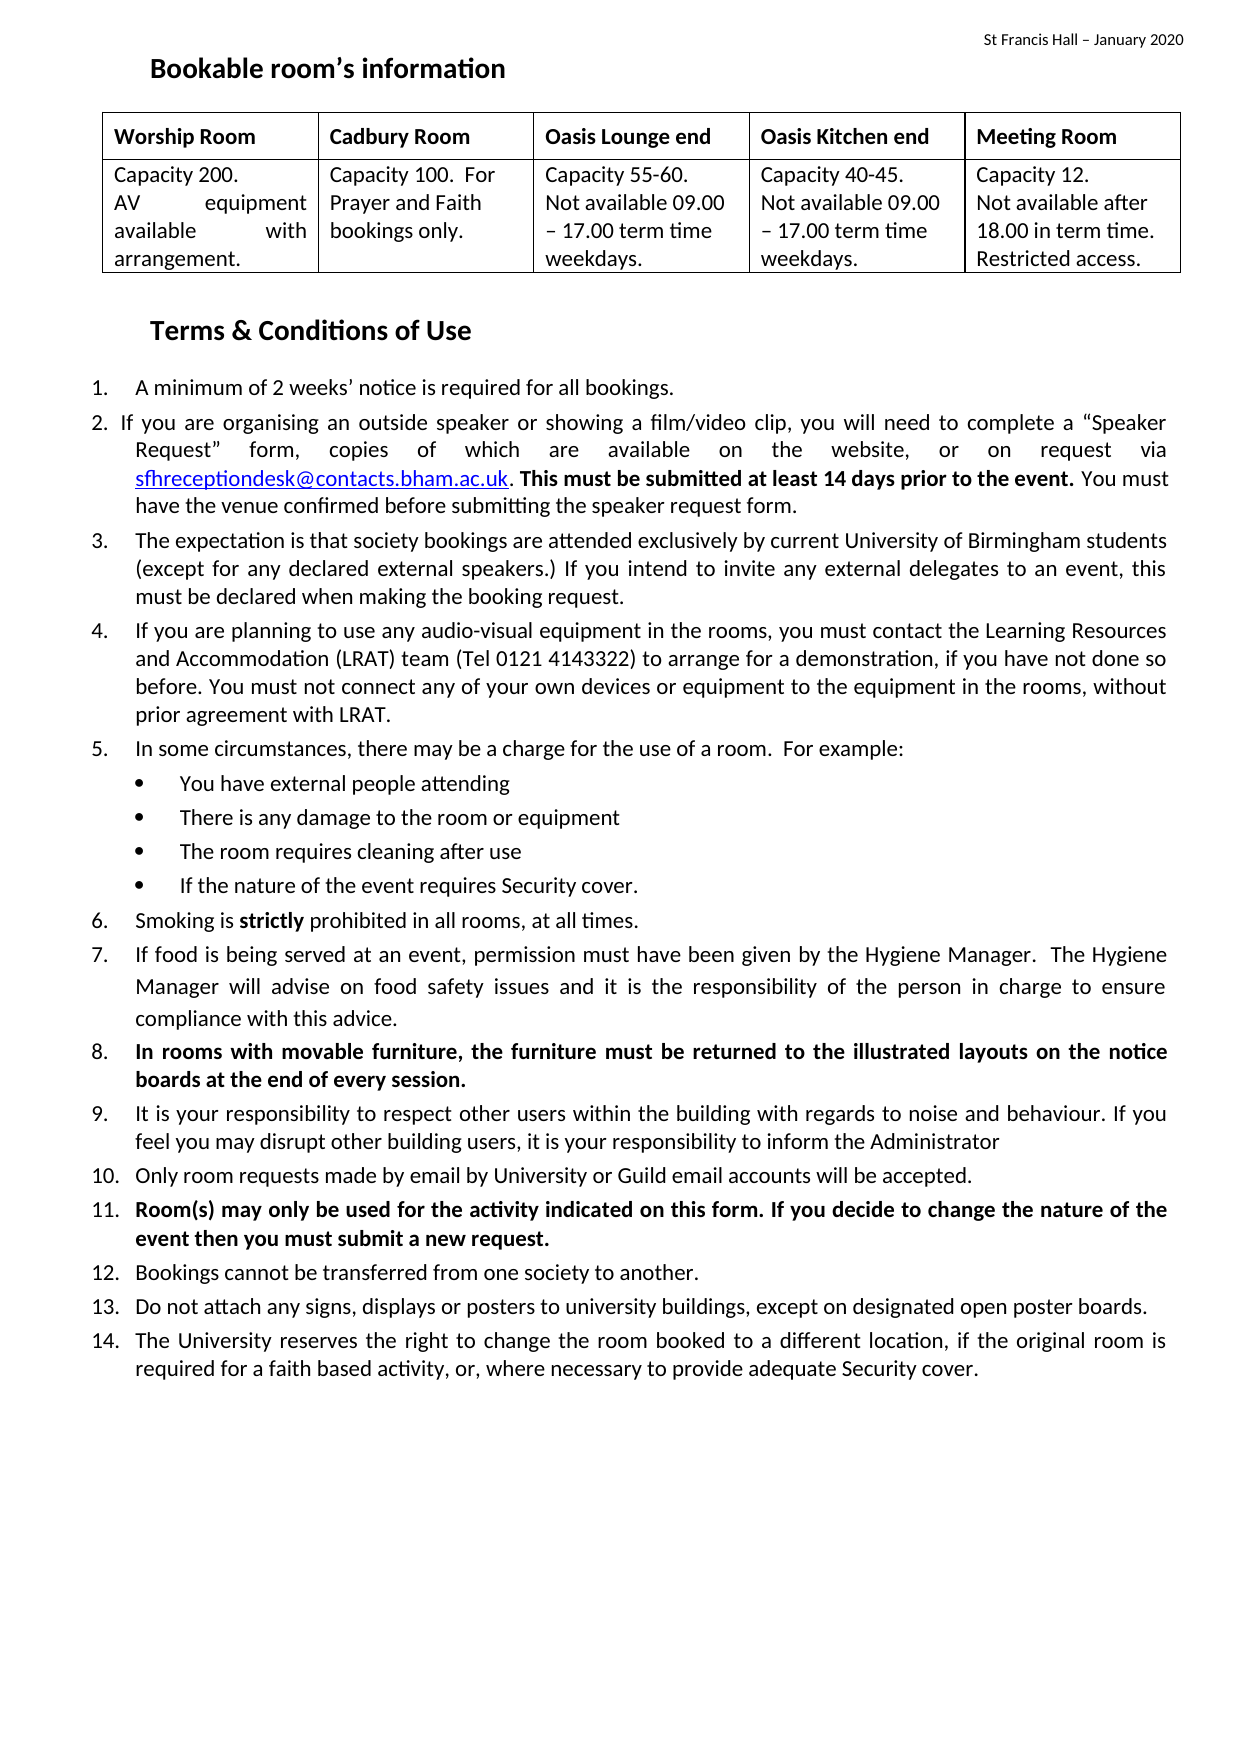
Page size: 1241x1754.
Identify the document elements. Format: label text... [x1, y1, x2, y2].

table_header Cadbury Room [319, 113, 533, 159]
list You have external people attending [135, 769, 1169, 797]
list There is any damage to the room or equipment [135, 803, 1169, 831]
table_cell Capacity 40-45. Not available 09.00 – 17.00 term time weekdays. [750, 160, 964, 272]
text Bookable room’s information [150, 50, 1137, 85]
list If food is being served at an event, permission must have been given by the Hygiene Manager. The Hygiene Manager will advise on food safety issues and it is the responsibility of the person in charge to ensure compliance with this advice. [91, 940, 1169, 1033]
list In rooms with movable furniture, the furniture must be returned to the illustrated layouts on the notice boards at the end of every session. [91, 1037, 1169, 1093]
list Do not attach any signs, displays or posters to university buildings, except on designated open poster boards. [91, 1292, 1169, 1320]
table_cell Capacity 100. For Prayer and Faith bookings only. [319, 160, 533, 272]
list In some circumstances, there may be a charge for the use of a room. For example: [91, 734, 1169, 763]
list Room(s) may only be used for the activity indicated on this form. If you decide to change the nature of the event then you must submit a new request. [91, 1196, 1169, 1252]
table_header Oasis Lounge end [534, 113, 749, 159]
list Only room requests made by email by University or Guild email accounts will be accepted. [91, 1161, 1169, 1189]
table_cell Capacity 200. AV equipment available with arrangement. [103, 160, 318, 272]
list If you are organising an outside speaker or showing a film/video clip, you will need to complete a “Speaker Request” form, copies of which are available on the website, or on request via sfhreceptiondesk@contacts.bham.ac.uk. This must be submitted at least 14 days prior to the event. You must have the venue confirmed before submitting the speaker request form. [91, 408, 1169, 520]
list If the nature of the event requires Security cover. [135, 872, 1169, 900]
list If you are planning to use any audio-visual equipment in the rooms, you must contact the Learning Resources and Accommodation (LRAT) team (Tel 0121 4143322) to arrange for a demonstration, if you have not done so before. You must not connect any of your own devices or equipment to the equipment in the rooms, without prior agreement with LRAT. [91, 616, 1169, 728]
list The room requires cleaning after use [135, 837, 1169, 865]
table_cell Capacity 12. Not available after 18.00 in term time. Restricted access. [966, 160, 1180, 272]
list Smoking is strictly prohibited in all rooms, at all times. [91, 906, 1169, 934]
list It is your responsibility to respect other users within the building with regards to noise and behaviour. If you feel you may disrupt other building users, it is your responsibility to inform the Administrator [91, 1099, 1169, 1155]
table_header Oasis Kitchen end [750, 113, 964, 159]
list Bookings cannot be transferred from one society to another. [91, 1258, 1169, 1286]
list The expectation is that society bookings are attended exclusively by current University of Birmingham students (except for any declared external speakers.) If you intend to invite any external delegates to an event, this must be declared when making the booking request. [91, 526, 1169, 610]
list A minimum of 2 weeks’ notice is required for all bookings. [91, 373, 1169, 401]
table_header Meeting Room [966, 113, 1180, 159]
text Terms & Conditions of Use [150, 312, 1137, 347]
table_header Worship Room [103, 113, 318, 159]
table_cell Capacity 55-60. Not available 09.00 – 17.00 term time weekdays. [534, 160, 749, 272]
list The University reserves the right to change the room booked to a different location, if the original room is required for a faith based activity, or, where necessary to provide adequate Security cover. [91, 1326, 1169, 1382]
